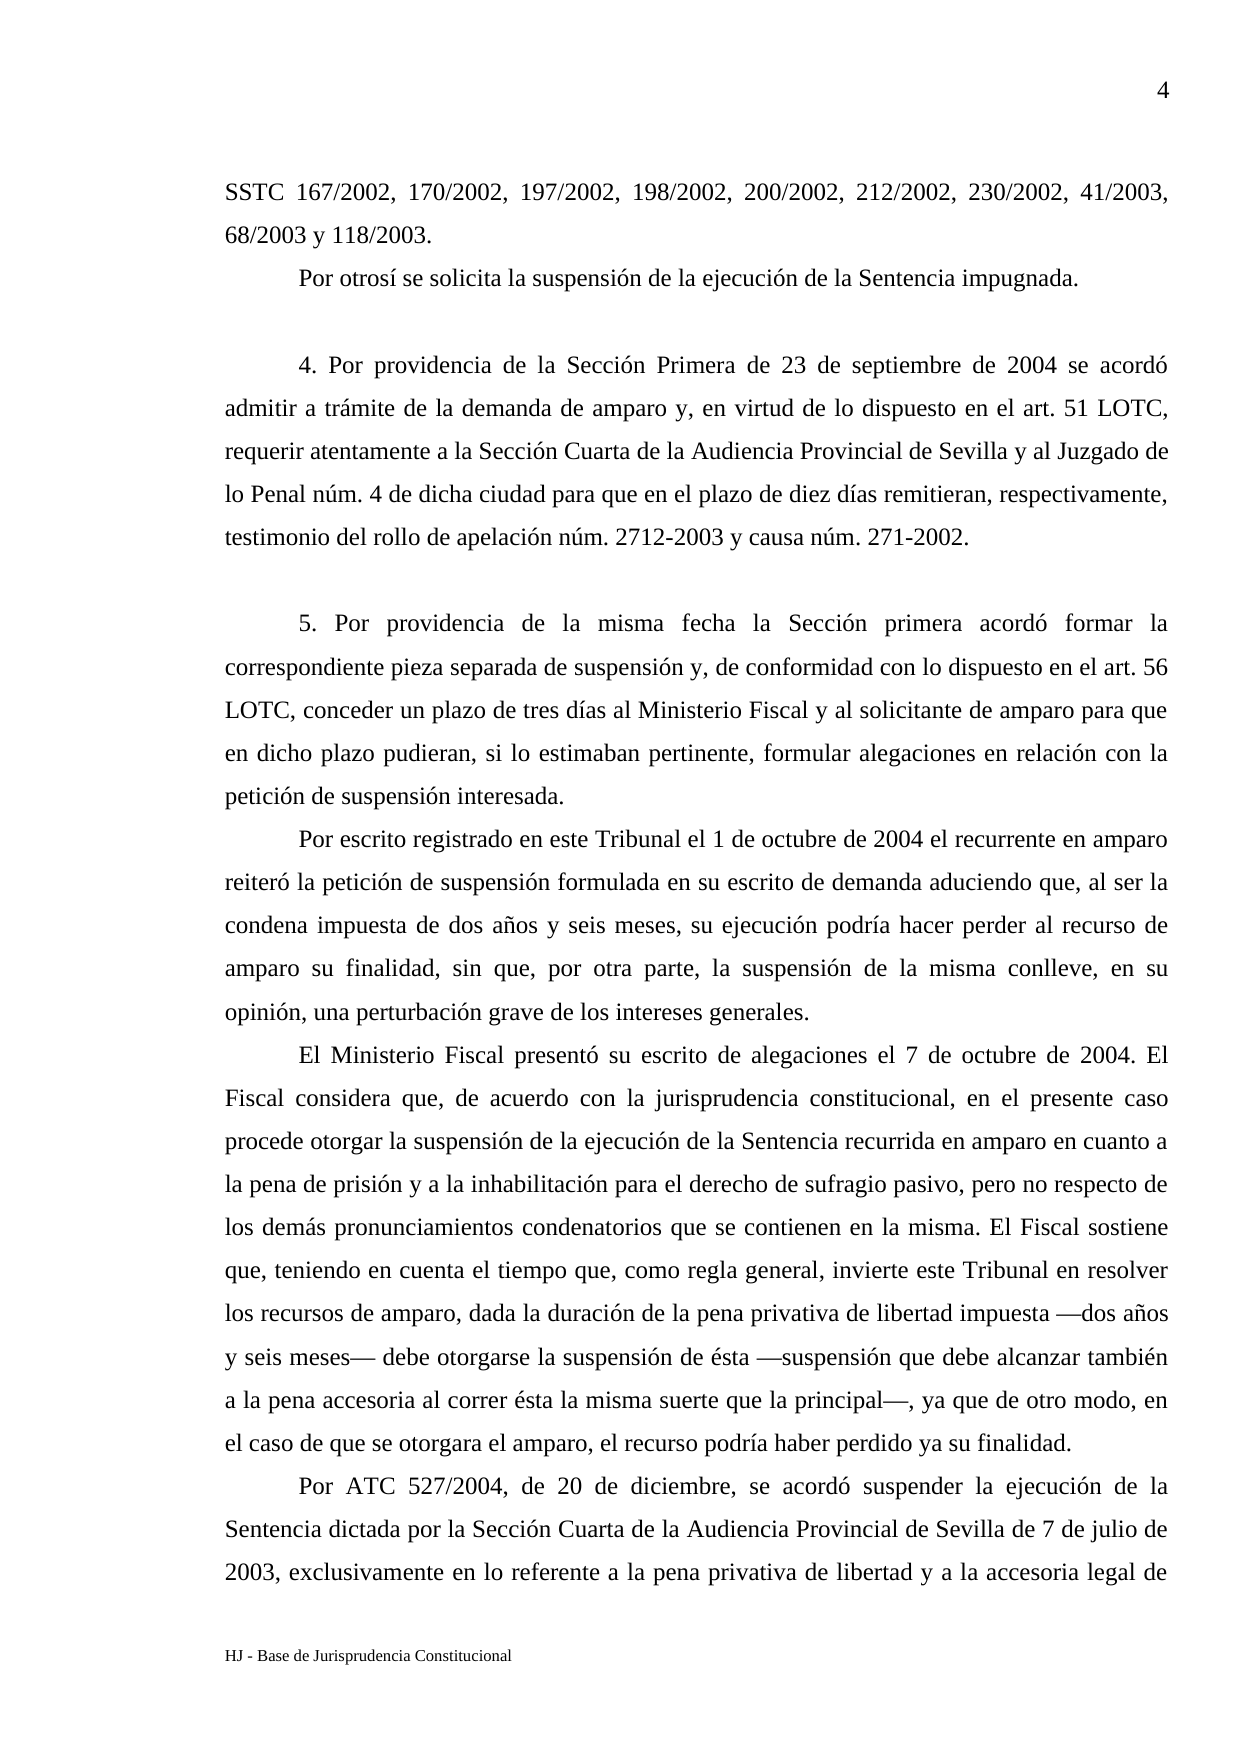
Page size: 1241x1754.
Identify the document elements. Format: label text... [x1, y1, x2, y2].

text Por escrito registrado en este Tribunal el 1 de octubre de 2004 el recurrente en amparo reiteró la petición de suspensión formulada en su escrito de demanda aduciendo que, al ser la condena impuesta de dos años y seis meses, su ejecución podría hacer perder al recurso de amparo su finalidad, sin que, por otra parte, la suspensión de la misma conlleve, en su opinión, una perturbación grave de los intereses generales. [224, 824, 1169, 1025]
text El Ministerio Fiscal presentó su escrito de alegaciones el 7 de octubre de 2004. El Fiscal considera que, de acuerdo con la jurisprudencia constitucional, en el presente caso procede otorgar la suspensión de la ejecución de la Sentencia recurrida en amparo en cuanto a la pena de prisión y a la inhabilitación para el derecho de sufragio pasivo, pero no respecto de los demás pronunciamientos condenatorios que se contienen en la misma. El Fiscal sostiene que, teniendo en cuenta el tiempo que, como regla general, invierte este Tribunal en resolver los recursos de amparo, dada la duración de la pena privativa de libertad impuesta —dos años y seis meses— debe otorgarse la suspensión de ésta —suspensión que debe alcanzar también a la pena accesoria al correr ésta la misma suerte que la principal—, ya que de otro modo, en el caso de que se otorgara el amparo, el recurso podría haber perdido ya su finalidad. [224, 1040, 1169, 1457]
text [224, 1471, 1169, 1586]
text 4. Por providencia de la Sección Primera de 23 de septiembre de 2004 se acordó admitir a trámite de la demanda de amparo y, en virtud de lo dispuesto en el art. 51 LOTC, requerir atentamente a la Sección Cuarta de la Audiencia Provincial de Sevilla y al Juzgado de lo Penal núm. 4 de dicha ciudad para que en el plazo de diez días remitieran, respectivamente, testimonio del rollo de apelación núm. 2712-2003 y causa núm. 271-2002. [224, 350, 1169, 551]
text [224, 177, 1169, 249]
text Por otrosí se solicita la suspensión de la ejecución de la Sentencia impugnada. [224, 263, 1169, 292]
text 5. Por providencia de la misma fecha la Sección primera acordó formar la correspondiente pieza separada de suspensión y, de conformidad con lo dispuesto en el art. 56 LOTC, conceder un plazo de tres días al Ministerio Fiscal y al solicitante de amparo para que en dicho plazo pudieran, si lo estimaban pertinente, formular alegaciones en relación con la petición de suspensión interesada. [224, 608, 1169, 810]
